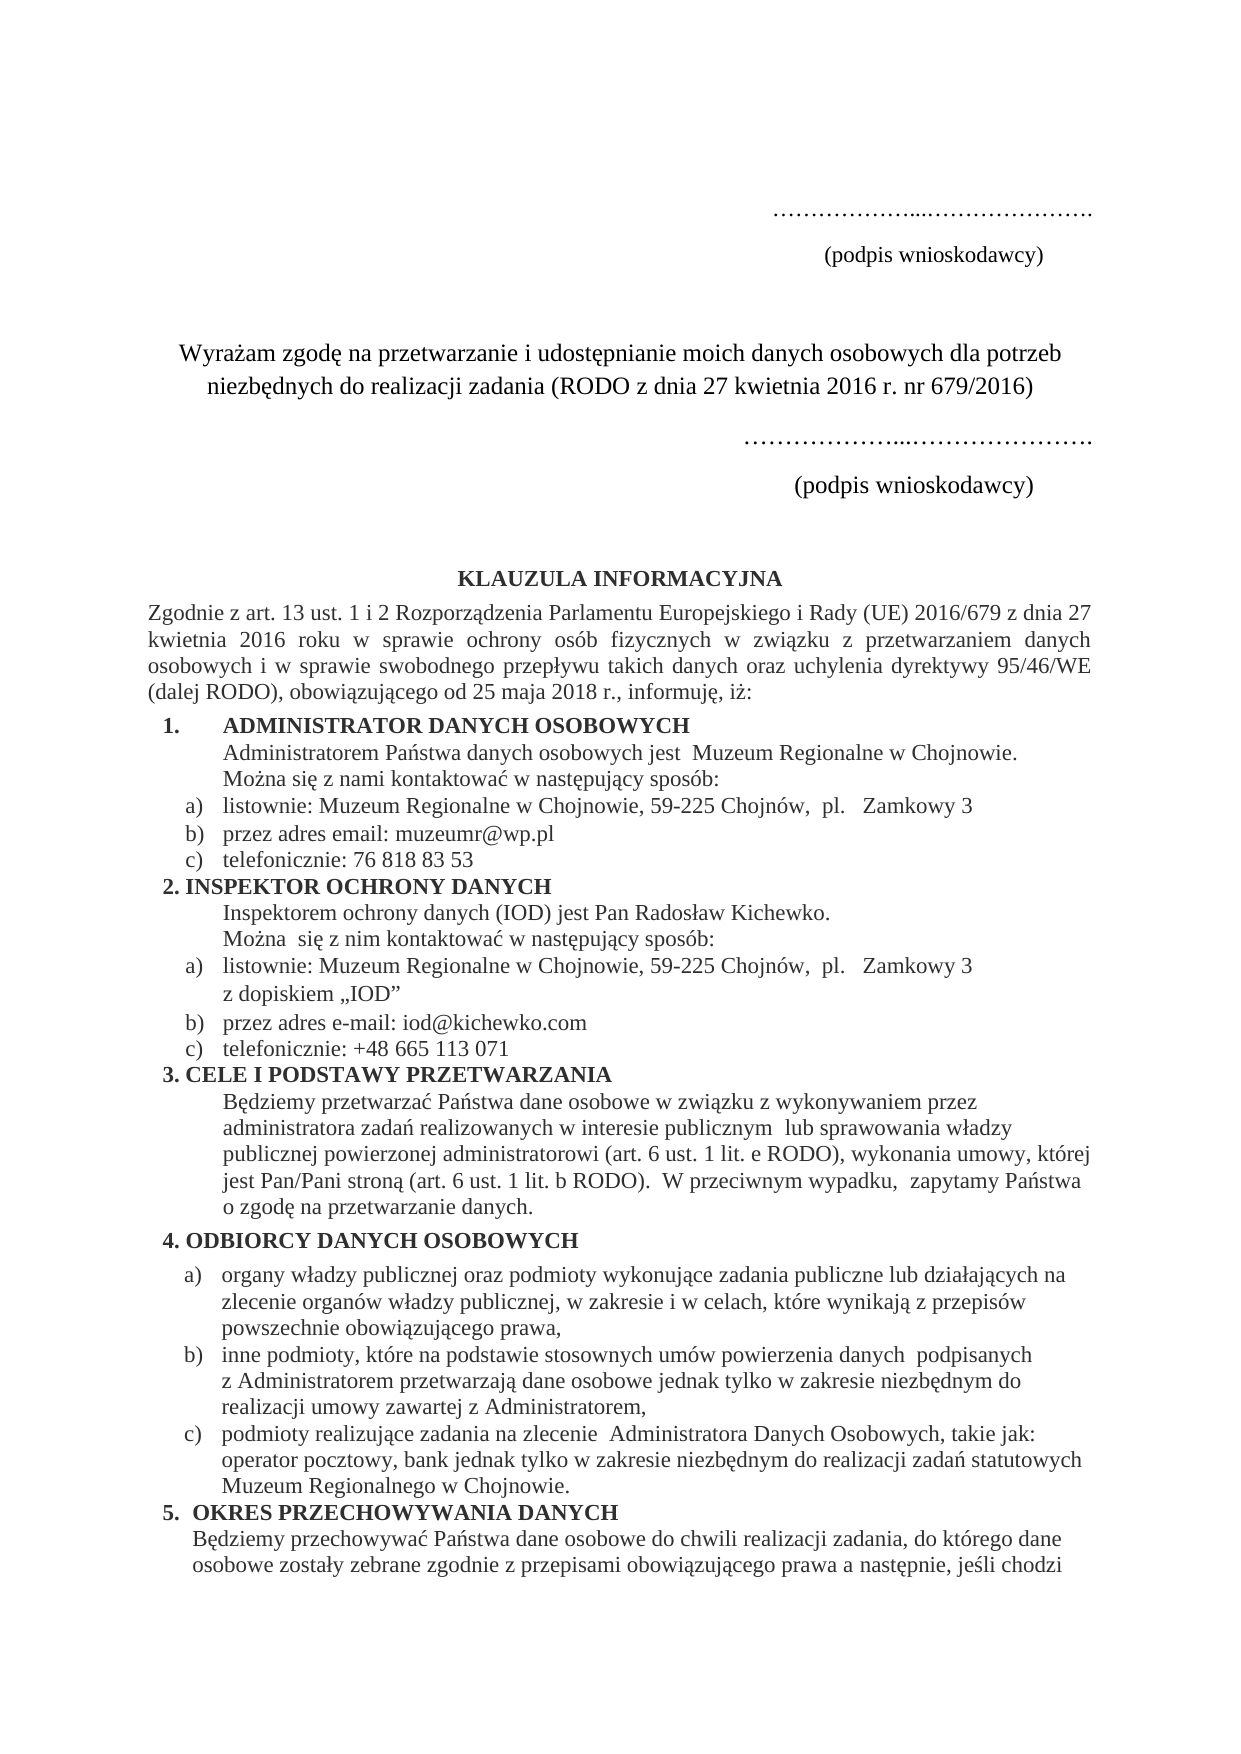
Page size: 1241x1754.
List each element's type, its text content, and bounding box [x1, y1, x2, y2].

text ………………...…………………. [148, 194, 1093, 221]
list z dopiskiem „IOD” [223, 980, 1093, 1007]
list organy władzy publicznej oraz podmioty wykonujące zadania publiczne lub działających na zlecenie organów władzy publicznej, w zakresie i w celach, które wynikają z przepisów powszechnie obowiązującego prawa, [184, 1262, 1093, 1341]
list INSPEKTOR OCHRONY DANYCH Inspektorem ochrony danych (IOD) jest Pan Radosław Kichewko. Można się z nim kontaktować w następujący sposób: [162, 873, 1093, 952]
list listownie: Muzeum Regionalne w Chojnowie, 59-225 Chojnów, pl. Zamkowy 3 [185, 792, 1093, 818]
text (podpis wnioskodawcy) [148, 241, 1093, 268]
list CELE I PODSTAWY PRZETWARZANIA Będziemy przetwarzać Państwa dane osobowe w związku z wykonywaniem przez administratora zadań realizowanych w interesie publicznym lub sprawowania władzy publicznej powierzonej administratorowi (art. 6 ust. 1 lit. e RODO), wykonania umowy, której jest Pan/Pani stroną (art. 6 ust. 1 lit. b RODO). W przeciwnym wypadku, zapytamy Państwa o zgodę na przetwarzanie danych. [162, 1061, 1093, 1219]
text Wyrażam zgodę na przetwarzanie i udostępnianie moich danych osobowych dla potrzeb niezbędnych do realizacji zadania (RODO z dnia 27 kwietnia 2016 r. nr 679/2016) [148, 338, 1093, 400]
list telefonicznie: 76 818 83 53 [185, 846, 1093, 873]
text KLAUZULA INFORMACYJNA [148, 565, 1093, 592]
list inne podmioty, które na podstawie stosownych umów powierzenia danych podpisanych z Administratorem przetwarzają dane osobowe jednak tylko w zakresie niezbędnym do realizacji umowy zawartej z Administratorem, [184, 1341, 1093, 1420]
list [162, 1499, 1093, 1578]
list przez adres email: muzeumr@wp.pl [185, 820, 1093, 846]
text (podpis wnioskodawcy) [148, 470, 1093, 499]
text Zgodnie z art. 13 ust. 1 i 2 Rozporządzenia Parlamentu Europejskiego i Rady (UE) 2016/679 z dnia 27 kwietnia 2016 roku w sprawie ochrony osób fizycznych w związku z przetwarzaniem danych osobowych i w sprawie swobodnego przepływu takich danych oraz uchylenia dyrektywy 95/46/WE (dalej RODO), obowiązującego od 25 maja 2018 r., informuję, iż: [148, 599, 1093, 705]
list ADMINISTRATOR DANYCH OSOBOWYCH Administratorem Państwa danych osobowych jest Muzeum Regionalne w Chojnowie. [162, 713, 1093, 765]
list podmioty realizujące zadania na zlecenie Administratora Danych Osobowych, takie jak: operator pocztowy, bank jednak tylko w zakresie niezbędnym do realizacji zadań statutowych Muzeum Regionalnego w Chojnowie. [184, 1420, 1093, 1499]
list przez adres e-mail: iod@kichewko.com [185, 1009, 1093, 1035]
list telefonicznie: +48 665 113 071 [185, 1035, 1093, 1061]
text 4. ODBIORCY DANYCH OSOBOWYCH [162, 1227, 1093, 1254]
list listownie: Muzeum Regionalne w Chojnowie, 59-225 Chojnów, pl. Zamkowy 3 [185, 952, 1093, 978]
text ………………...…………………. [148, 421, 1093, 449]
list Można się z nami kontaktować w następujący sposób: [223, 765, 1093, 792]
